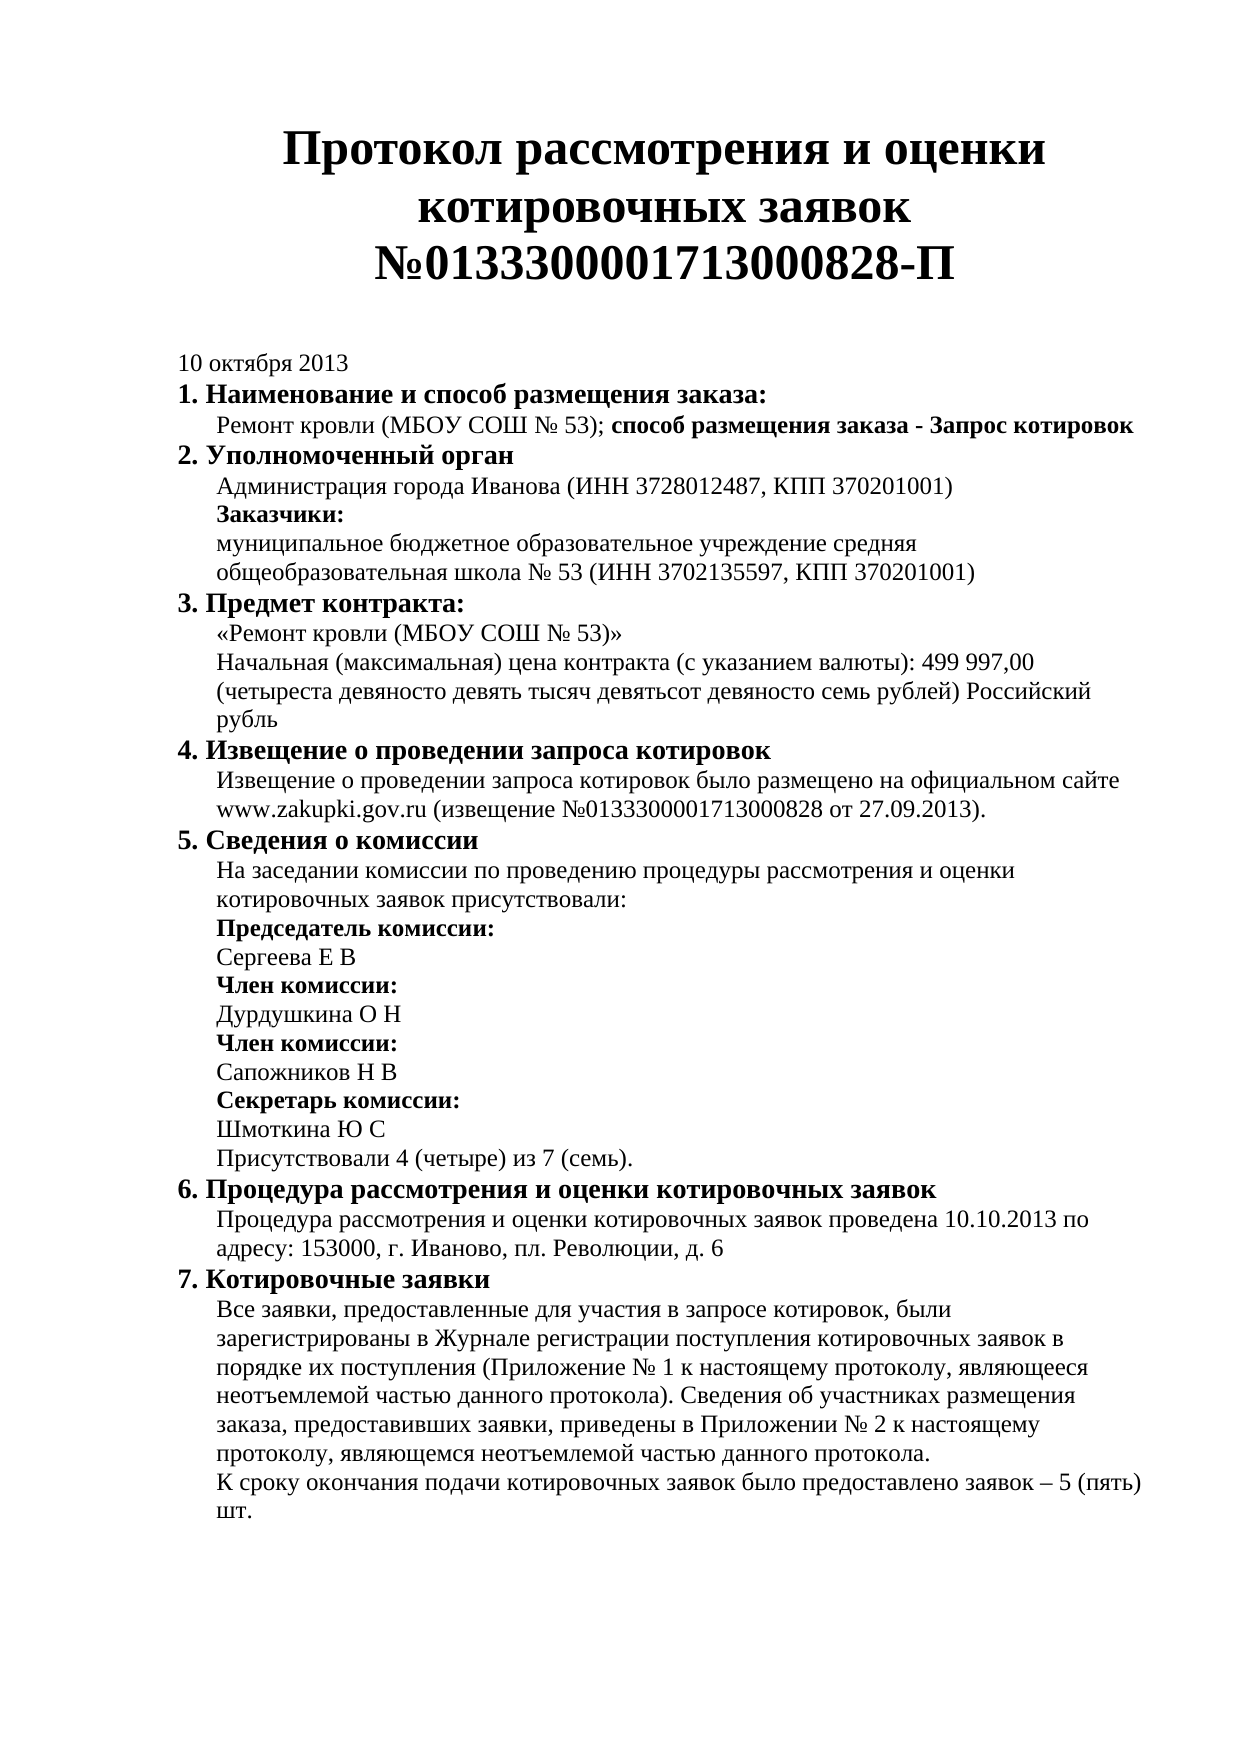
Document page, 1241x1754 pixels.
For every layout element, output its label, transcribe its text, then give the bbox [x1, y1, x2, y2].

text 5. Сведения о комиссии [177, 823, 1152, 856]
text Член комиссии: Сапожников Н В [216, 1028, 1152, 1086]
text Администрация города Иванова (ИНН 3728012487, КПП 370201001) [216, 471, 1152, 499]
text муниципальное бюджетное образовательное учреждение средняя общеобразовательная школа № 53 (ИНН 3702135597, КПП 370201001) [216, 528, 1152, 586]
text 7. Котировочные заявки [177, 1262, 1152, 1294]
text Секретарь комиссии: Шмоткина Ю С [216, 1086, 1152, 1143]
text 3. Предмет контракта: [177, 586, 1152, 618]
text Присутствовали 4 (четыре) из 7 (семь). [216, 1143, 1152, 1172]
text К сроку окончания подачи котировочных заявок было предоставлено заявок – 5 (пять) шт. [216, 1467, 1152, 1524]
text Извещение о проведении запроса котировок было размещено на официальном сайте www.zakupki.gov.ru (извещение №0133300001713000828 от 27.09.2013). [216, 766, 1152, 823]
text Все заявки, предоставленные для участия в запросе котировок, были зарегистрированы в Журнале регистрации поступления котировочных заявок в порядке их поступления (Приложение № 1 к настоящему протоколу, являющееся неотъемлемой частью данного протокола). Сведения об участниках размещения заказа, предоставивших заявки, приведены в Приложении № 2 к настоящему протоколу, являющемся неотъемлемой частью данного протокола. [216, 1294, 1152, 1467]
text 10 октября 2013 [177, 320, 1152, 377]
text 1. Наименование и способ размещения заказа: [177, 377, 1152, 410]
text Процедура рассмотрения и оценки котировочных заявок проведена 10.10.2013 по адресу: 153000, г. Иваново, пл. Революции, д. 6 [216, 1204, 1152, 1262]
text 2. Уполномоченный орган [177, 438, 1152, 471]
text Председатель комиссии: Сергеева Е В [216, 913, 1152, 971]
text 6. Процедура рассмотрения и оценки котировочных заявок [177, 1172, 1152, 1204]
text Заказчики: [216, 499, 1152, 528]
text Член комиссии: Дурдушкина О Н [216, 971, 1152, 1028]
text Ремонт кровли (МБОУ СОШ № 53); способ размещения заказа - Запрос котировок [216, 410, 1152, 438]
text На заседании комиссии по проведению процедуры рассмотрения и оценки котировочных заявок присутствовали: [216, 856, 1152, 913]
text «Ремонт кровли (МБОУ СОШ № 53)» Начальная (максимальная) цена контракта (с указанием валюты): 499 997,00 (четыреста девяносто девять тысяч девятьсот девяносто семь рублей) Российский рубль [216, 618, 1152, 733]
text 4. Извещение о проведении запроса котировок [177, 733, 1152, 766]
text Протокол рассмотрения и оценки котировочных заявок №0133300001713000828-П [177, 118, 1152, 291]
